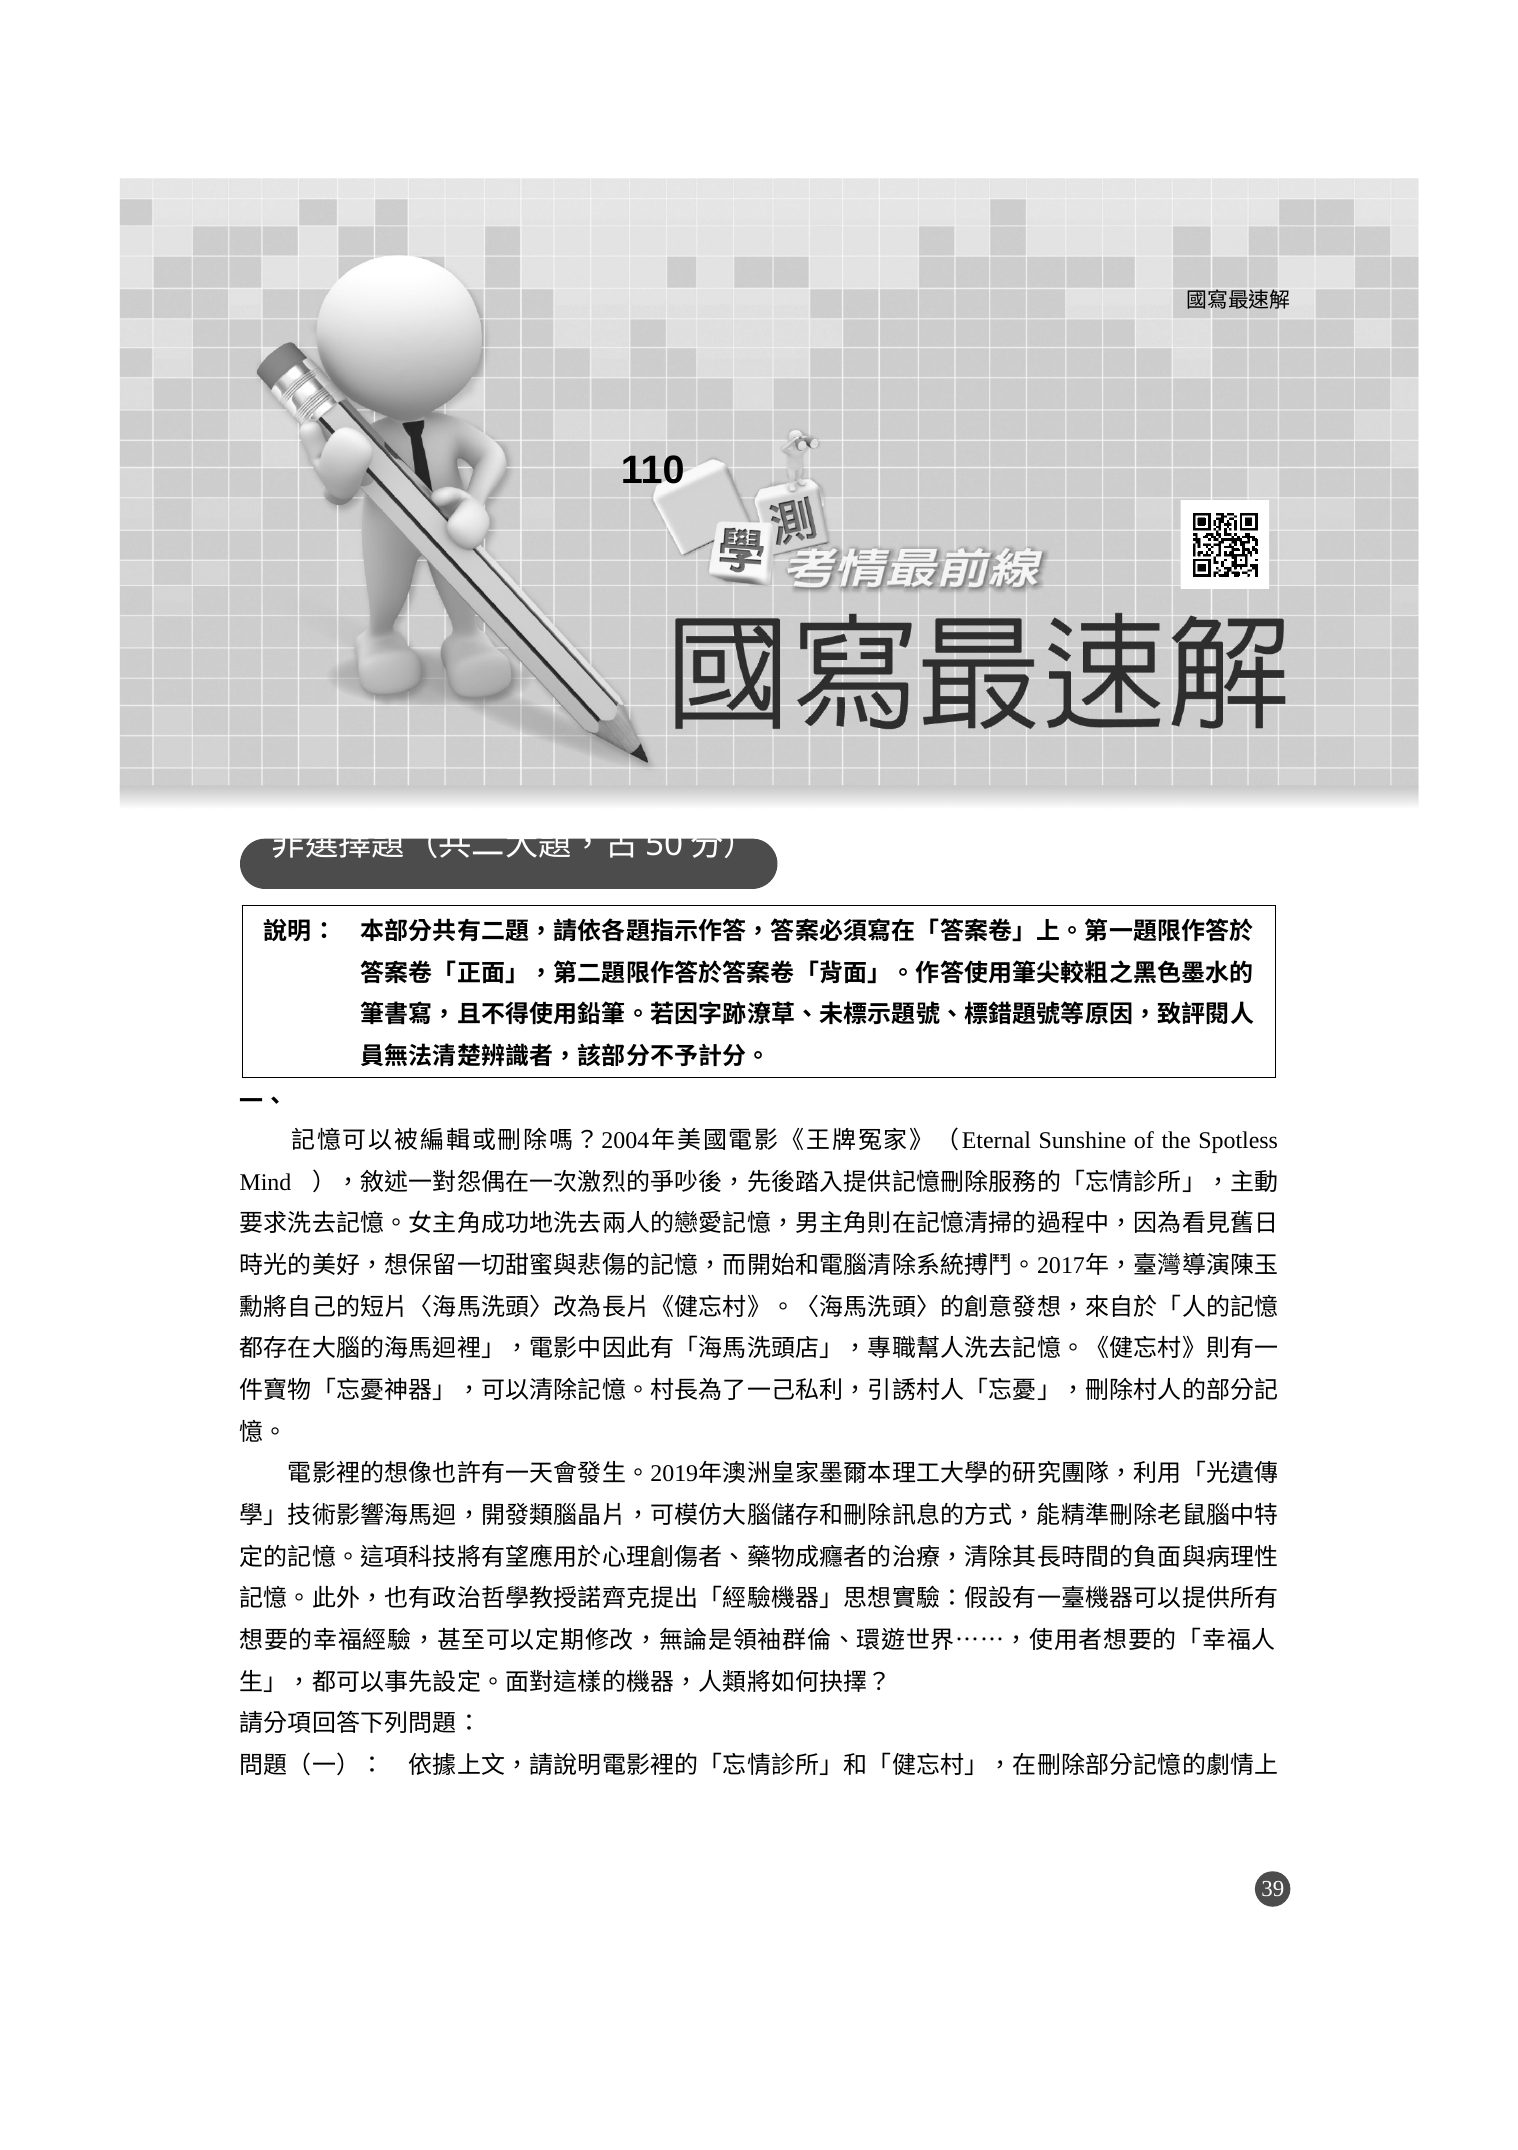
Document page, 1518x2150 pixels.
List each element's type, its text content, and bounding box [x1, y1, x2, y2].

text 說明： 本部分共有二題，請依各題指示作答，答案必須寫在「答案卷」上。第一題限作答於答案卷「正面」，第二題限作答於答案卷「背面」。作答使用筆尖較粗之黑色墨水的筆書寫，且不得使用鉛筆。若因字跡潦草、未標示題號、標錯題號等原因，致評閱人員無法清楚辨識者，該部分不予計分。 [243, 906, 1275, 1077]
text 記憶可以被編輯或刪除嗎？2004年美國電影《王牌冤家》（Eternal Sunshine of the Spotless Mind），敘述一對怨偶在一次激烈的爭吵後，先後踏入提供記憶刪除服務的「忘情診所」，主動要求洗去記憶。女主角成功地洗去兩人的戀愛記憶，男主角則在記憶清掃的過程中，因為看見舊日時光的美好，想保留一切甜蜜與悲傷的記憶，而開始和電腦清除系統搏鬥。2017年，臺灣導演陳玉勳將自己的短片〈海馬洗頭〉改為長片《健忘村》。〈海馬洗頭〉的創意發想，來自於「人的記憶都存在大腦的海馬迴裡」，電影中因此有「海馬洗頭店」，專職幫人洗去記憶。《健忘村》則有一件寶物「忘憂神器」，可以清除記憶。村長為了一己私利，引誘村人「忘憂」，刪除村人的部分記憶。 [239, 1117, 1278, 1451]
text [239, 1742, 1278, 1784]
text 電影裡的想像也許有一天會發生。2019年澳洲皇家墨爾本理工大學的研究團隊，利用「光遺傳學」技術影響海馬迴，開發類腦晶片，可模仿大腦儲存和刪除訊息的方式，能精準刪除老鼠腦中特定的記憶。這項科技將有望應用於心理創傷者、藥物成癮者的治療，清除其長時間的負面與病理性記憶。此外，也有政治哲學教授諾齊克提出「經驗機器」思想實驗：假設有一臺機器可以提供所有想要的幸福經驗，甚至可以定期修改，無論是領袖群倫、環遊世界……，使用者想要的「幸福人生」，都可以事先設定。面對這樣的機器，人類將如何抉擇？ [239, 1451, 1278, 1701]
picture [119, 178, 1419, 842]
picture [669, 833, 678, 838]
text 請分項回答下列問題： [239, 1701, 1278, 1742]
text 一、 [239, 1078, 1278, 1117]
